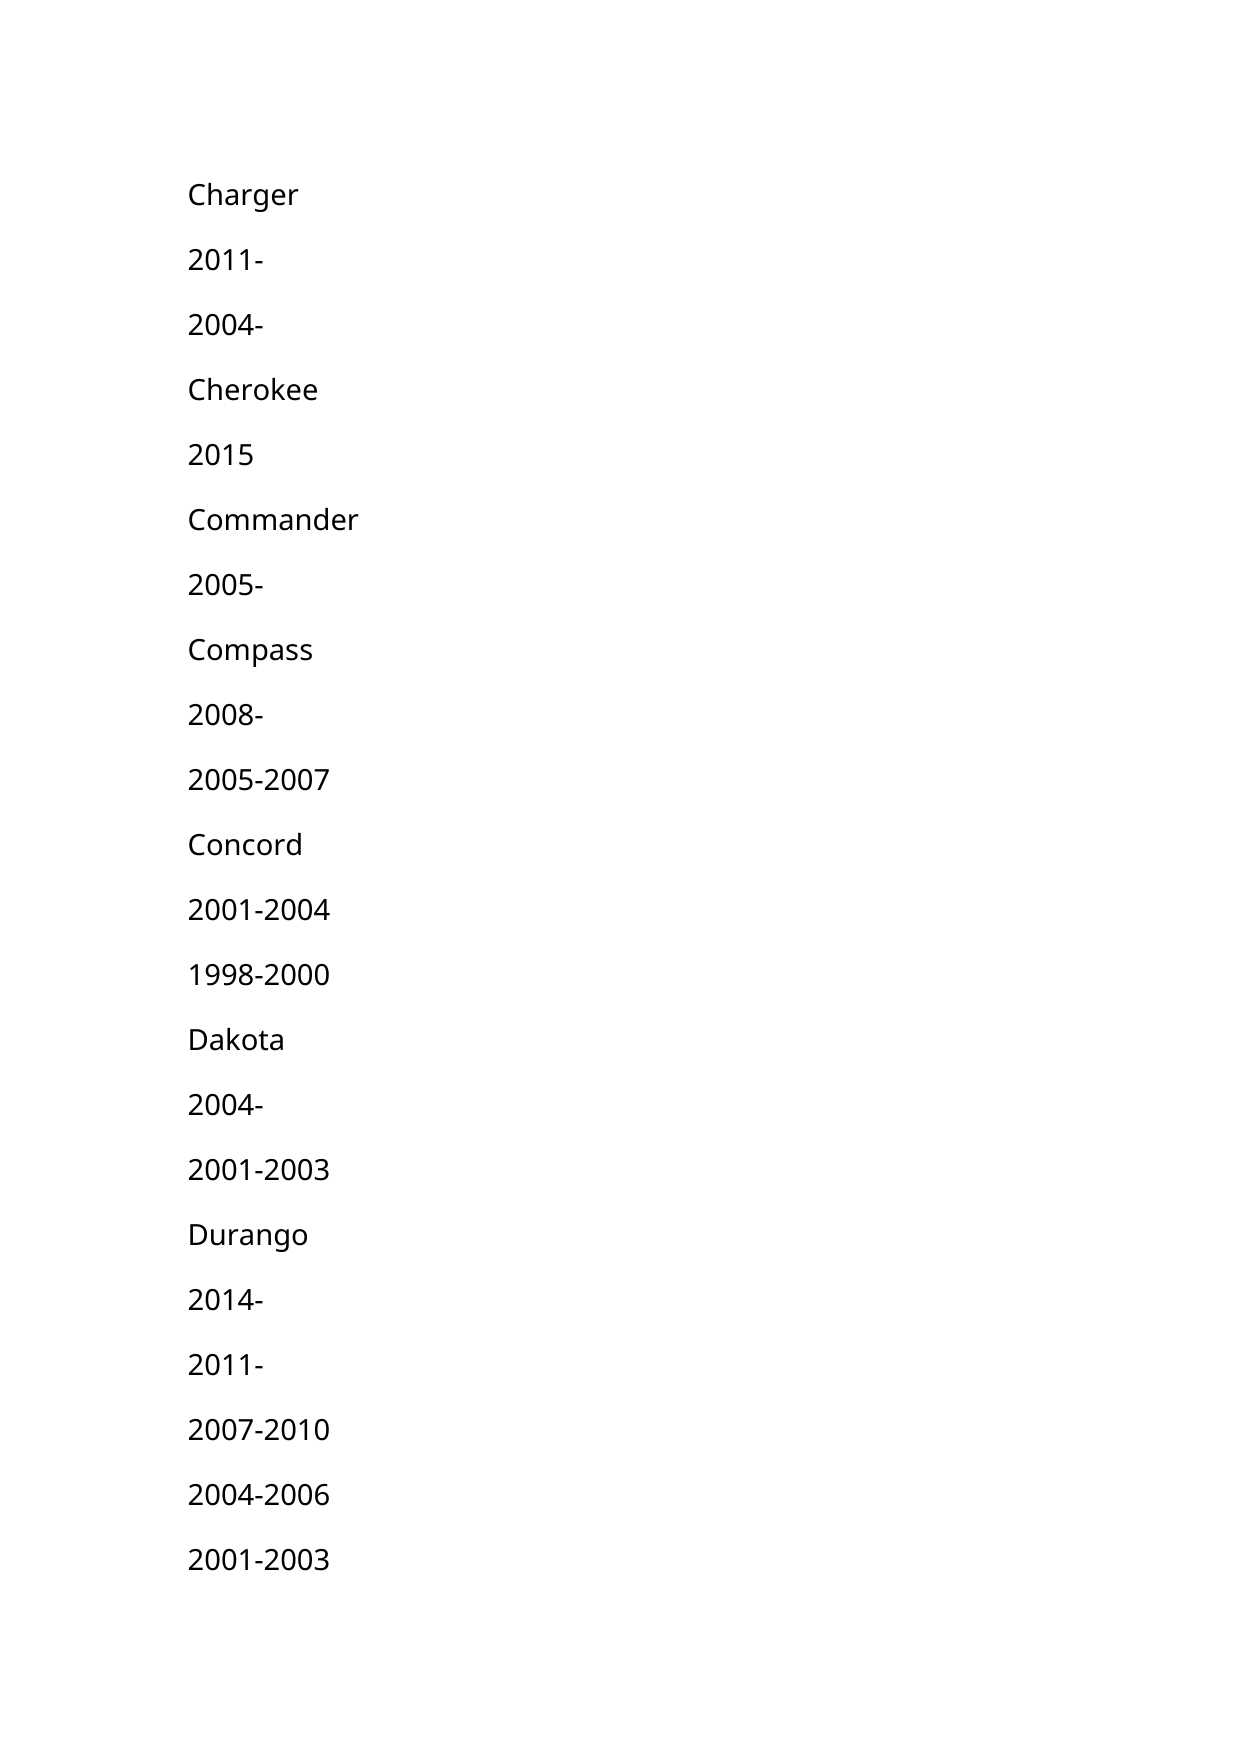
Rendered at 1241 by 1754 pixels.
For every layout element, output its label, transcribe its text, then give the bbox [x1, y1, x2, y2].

text 2001-2003 [187, 1137, 1053, 1202]
text Compass [187, 617, 1053, 682]
text 2001-2004 [187, 877, 1053, 942]
text 2014- [187, 1267, 1053, 1332]
text Durango [187, 1202, 1053, 1267]
text Commander [187, 487, 1053, 552]
text 2011- [187, 1332, 1053, 1397]
text 2004- [187, 292, 1053, 357]
text 2008- [187, 682, 1053, 747]
text Charger [187, 162, 1053, 227]
text 2005- [187, 552, 1053, 617]
text 2004-2006 [187, 1462, 1053, 1527]
text Dakota [187, 1007, 1053, 1072]
text 1998-2000 [187, 942, 1053, 1007]
text Cherokee [187, 357, 1053, 422]
text 2005-2007 [187, 747, 1053, 812]
text Concord [187, 812, 1053, 877]
text 2007-2010 [187, 1397, 1053, 1462]
text 2015 [187, 422, 1053, 487]
text 2001-2003 [187, 1527, 1053, 1592]
text 2011- [187, 227, 1053, 292]
text 2004- [187, 1072, 1053, 1137]
